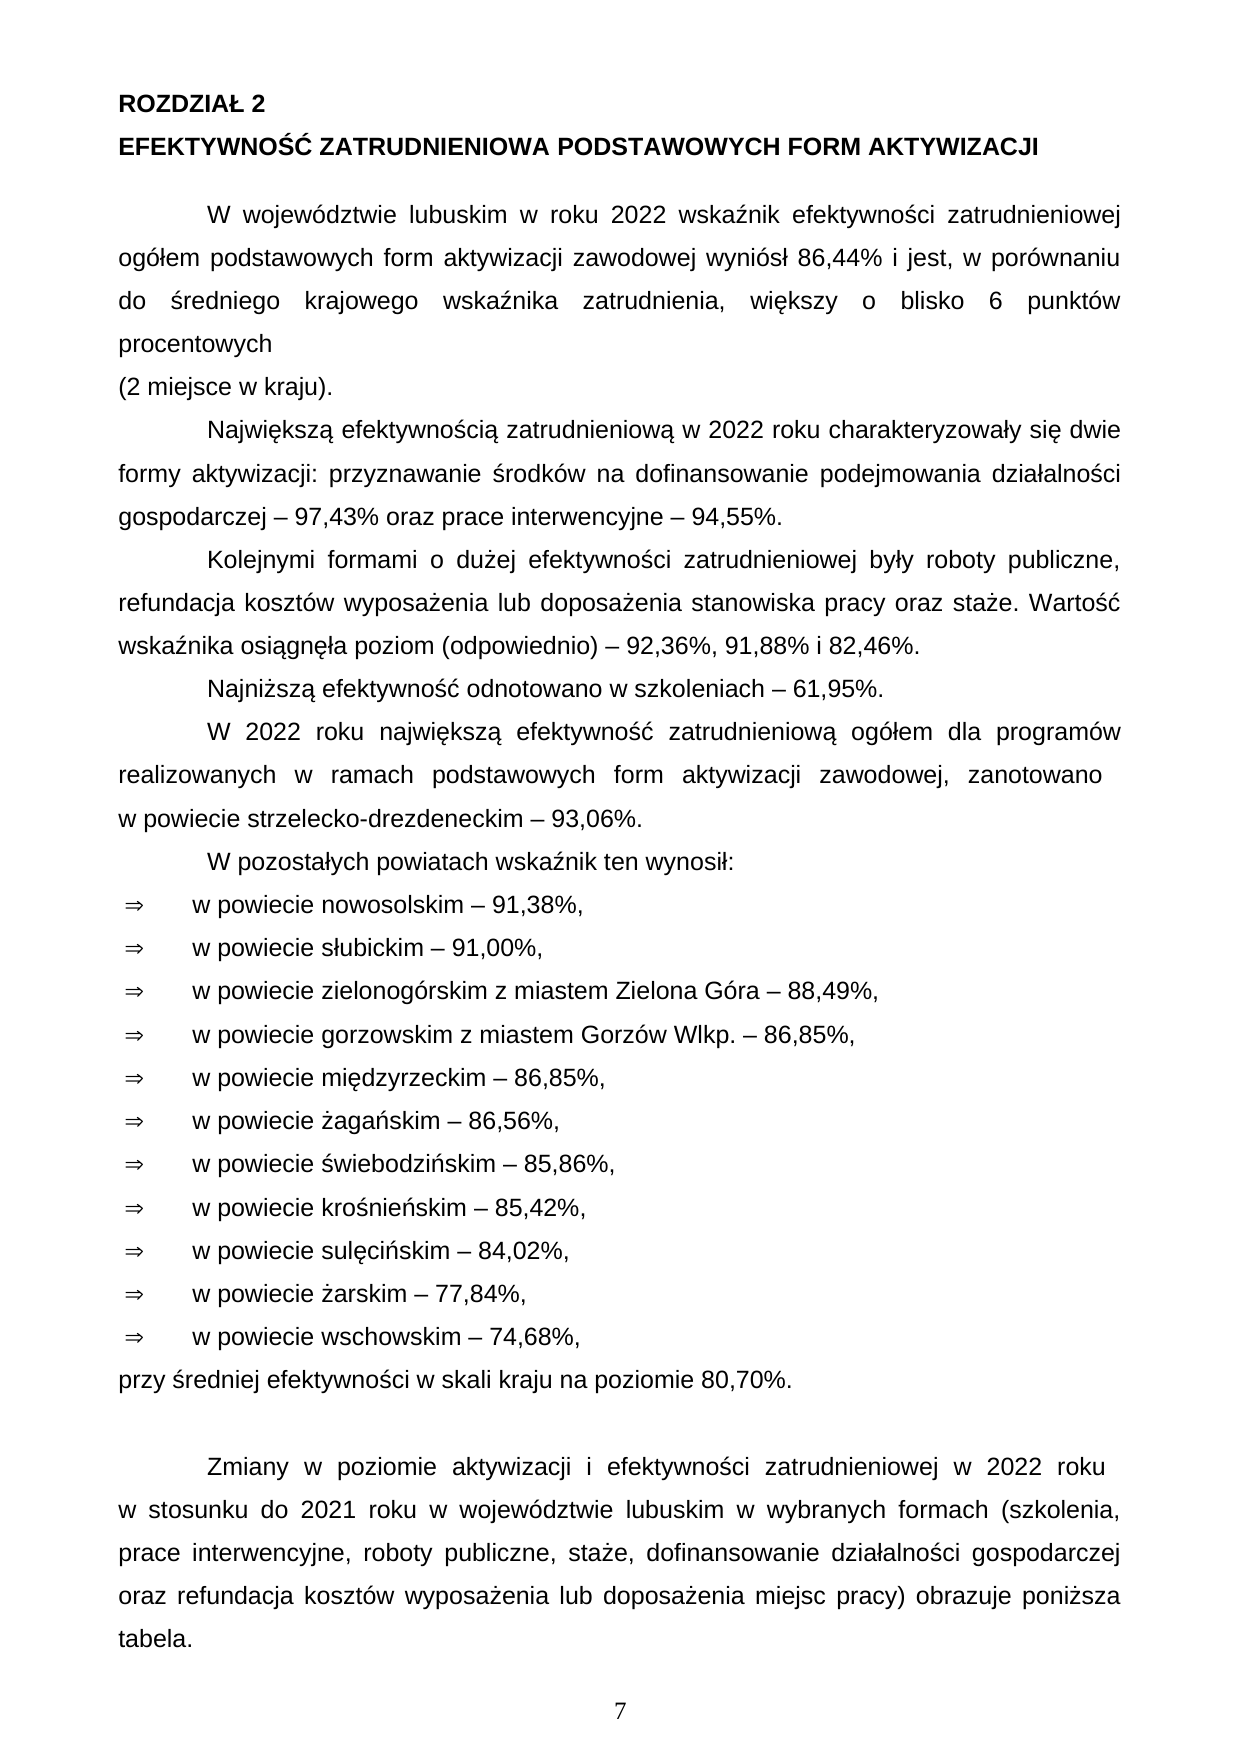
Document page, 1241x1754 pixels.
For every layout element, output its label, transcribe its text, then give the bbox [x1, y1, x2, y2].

text W pozostałych powiatach wskaźnik ten wynosił: [118, 847, 1122, 876]
list w powiecie świebodzińskim – 85,86%, [124, 1149, 1122, 1178]
list w powiecie międzyrzeckim – 86,85%, [124, 1063, 1122, 1092]
text W 2022 roku największą efektywność zatrudnieniową ogółem dla programów realizowanych w ramach podstawowych form aktywizacji zawodowej, zanotowano w powiecie strzelecko-drezdeneckim – 93,06%. [118, 717, 1122, 832]
text Zmiany w poziomie aktywizacji i efektywności zatrudnieniowej w 2022 roku w stosunku do 2021 roku w województwie lubuskim w wybranych formach (szkolenia, prace interwencyjne, roboty publiczne, staże, dofinansowanie działalności gospodarczej oraz refundacja kosztów wyposażenia lub doposażenia miejsc pracy) obrazuje poniższa tabela. [118, 1452, 1122, 1653]
text W województwie lubuskim w roku 2022 wskaźnik efektywności zatrudnieniowej ogółem podstawowych form aktywizacji zawodowej wyniósł 86,44% i jest, w porównaniu do średniego krajowego wskaźnika zatrudnienia, większy o blisko 6 punktów procentowych (2 miejsce w kraju). [118, 200, 1122, 401]
list w powiecie krośnieńskim – 85,42%, [124, 1192, 1122, 1221]
text Kolejnymi formami o dużej efektywności zatrudnieniowej były roboty publiczne, refundacja kosztów wyposażenia lub doposażenia stanowiska pracy oraz staże. Wartość wskaźnika osiągnęła poziom (odpowiednio) – 92,36%, 91,88% i 82,46%. [118, 545, 1122, 660]
list w powiecie zielonogórskim z miastem Zielona Góra – 88,49%, [124, 976, 1122, 1005]
list w powiecie wschowskim – 74,68%, [124, 1322, 1122, 1351]
list w powiecie nowosolskim – 91,38%, [124, 890, 1122, 919]
list w powiecie słubickim – 91,00%, [124, 933, 1122, 962]
text Najniższą efektywność odnotowano w szkoleniach – 61,95%. [118, 674, 1122, 703]
text przy średniej efektywności w skali kraju na poziomie 80,70%. [118, 1365, 1122, 1394]
text Największą efektywnością zatrudnieniową w 2022 roku charakteryzowały się dwie formy aktywizacji: przyznawanie środków na dofinansowanie podejmowania działalności gospodarczej – 97,43% oraz prace interwencyjne – 94,55%. [118, 416, 1122, 531]
subtitle EFEKTYWNOŚĆ ZATRUDNIENIOWA PODSTAWOWYCH FORM AKTYWIZACJI [118, 132, 1122, 161]
list w powiecie gorzowskim z miastem Gorzów Wlkp. – 86,85%, [124, 1019, 1122, 1048]
list w powiecie sulęcińskim – 84,02%, [124, 1236, 1122, 1264]
list w powiecie żagańskim – 86,56%, [124, 1106, 1122, 1135]
list w powiecie żarskim – 77,84%, [124, 1279, 1122, 1308]
subtitle ROZDZIAŁ 2 [118, 89, 1122, 117]
